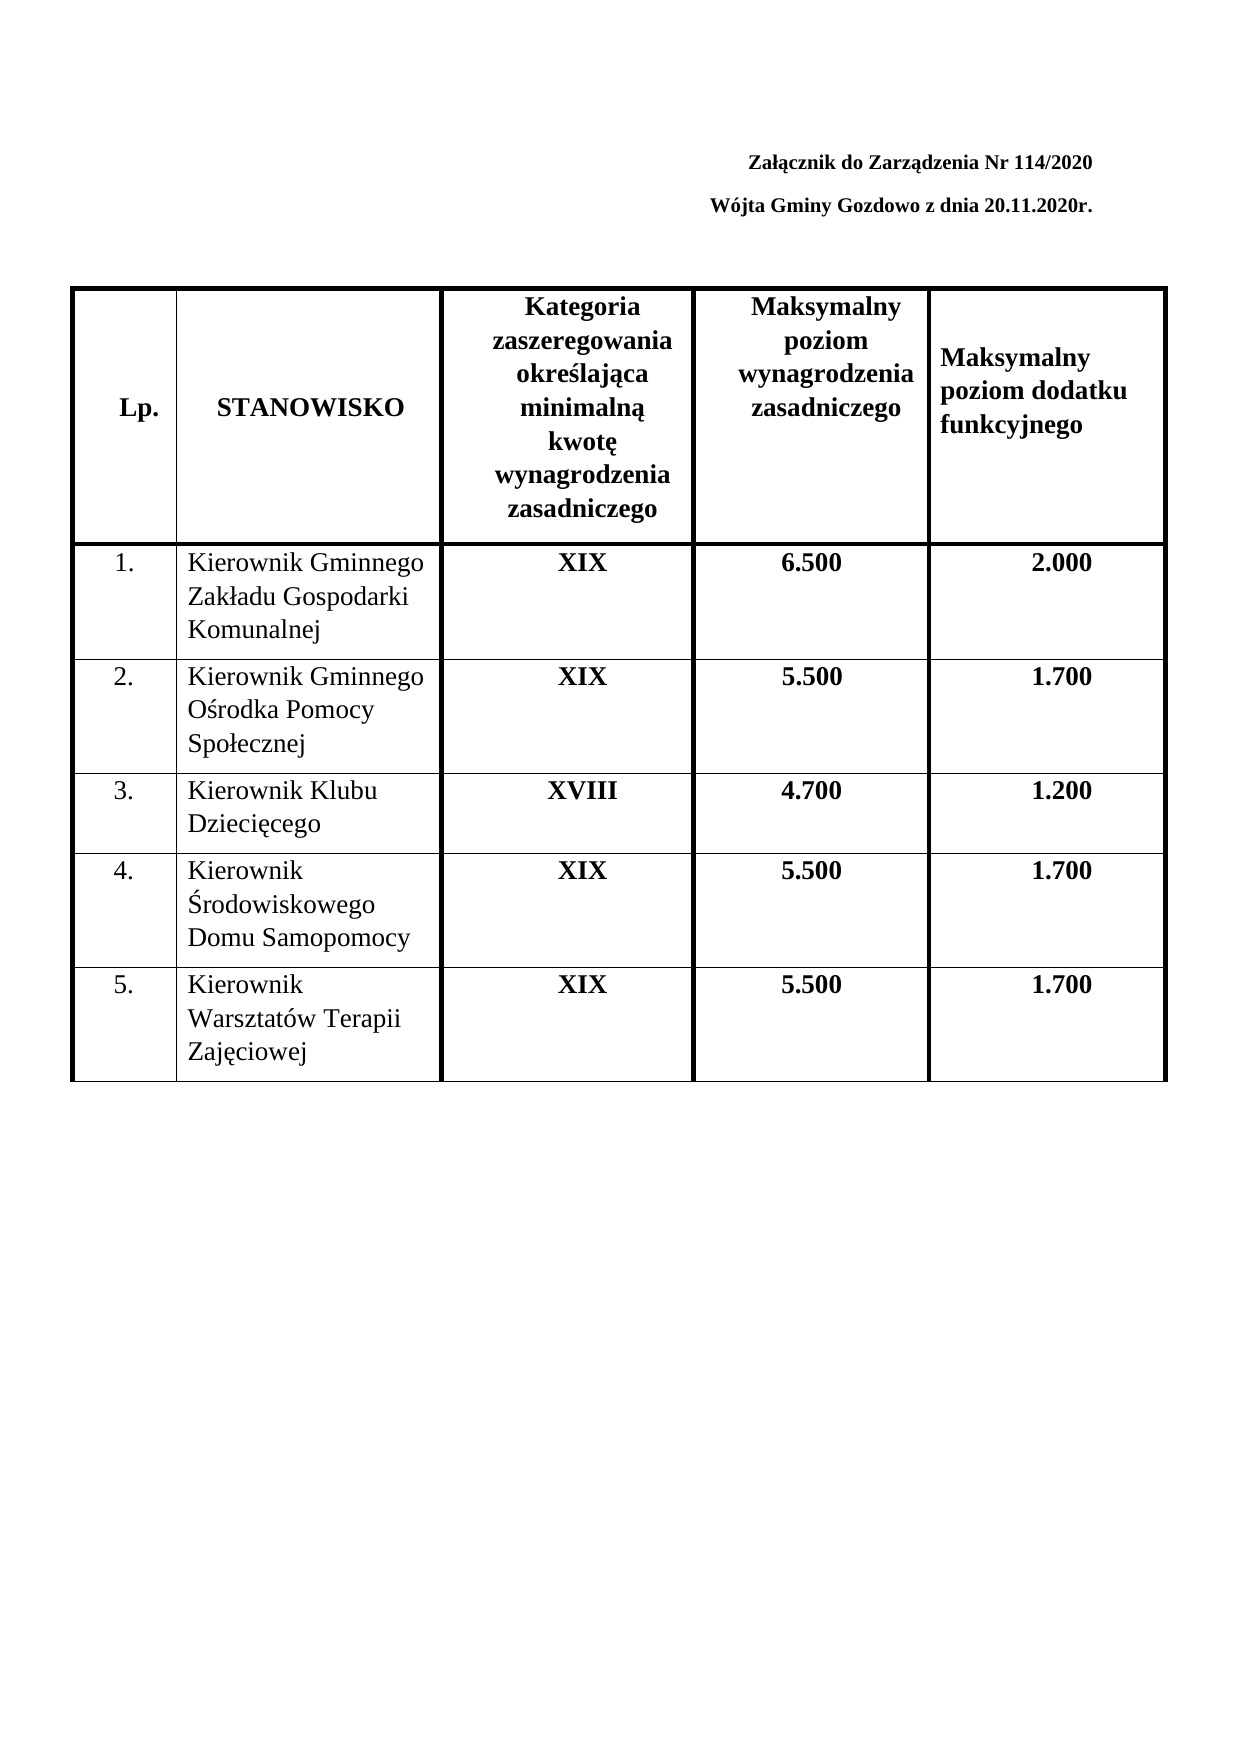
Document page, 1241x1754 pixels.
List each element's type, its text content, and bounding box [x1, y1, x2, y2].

table_cell 1.700 [931, 968, 1163, 1081]
table_header Lp. [75, 291, 176, 542]
table_cell 5.500 [696, 854, 927, 967]
table_header STANOWISKO [177, 291, 439, 542]
table_cell XIX [444, 546, 691, 659]
table_cell 2.000 [931, 546, 1163, 659]
text Załącznik do Zarządzenia Nr 114/2020 [148, 150, 1093, 174]
table_cell XVIII [444, 774, 691, 853]
table_cell Kierownik Środowiskowego Domu Samopomocy [177, 854, 439, 967]
table_cell 1.200 [931, 774, 1163, 853]
table_cell 1.700 [931, 660, 1163, 773]
table_cell Kierownik Klubu Dziecięcego [177, 774, 439, 853]
table_cell 3. [75, 774, 176, 853]
table_cell 5.500 [696, 660, 927, 773]
table_cell 4. [75, 854, 176, 967]
table_cell 1. [75, 546, 176, 659]
table_cell 1.700 [931, 854, 1163, 967]
table_header Kategoria zaszeregowania określająca minimalną kwotę wynagrodzenia zasadniczego [444, 291, 691, 542]
table_header Maksymalny poziom dodatku funkcyjnego [931, 291, 1163, 542]
table_cell XIX [444, 968, 691, 1081]
table_header Maksymalny poziom wynagrodzenia zasadniczego [696, 291, 927, 542]
table_cell 2. [75, 660, 176, 773]
text Wójta Gminy Gozdowo z dnia 20.11.2020r. [148, 193, 1093, 217]
table_cell XIX [444, 854, 691, 967]
table_cell 5.500 [696, 968, 927, 1081]
table_cell Kierownik Gminnego Zakładu Gospodarki Komunalnej [177, 546, 439, 659]
table_cell 5. [75, 968, 176, 1081]
table_cell Kierownik Gminnego Ośrodka Pomocy Społecznej [177, 660, 439, 773]
table_cell 6.500 [696, 546, 927, 659]
table_cell 4.700 [696, 774, 927, 853]
table_cell Kierownik Warsztatów Terapii Zajęciowej [177, 968, 439, 1081]
table_cell XIX [444, 660, 691, 773]
